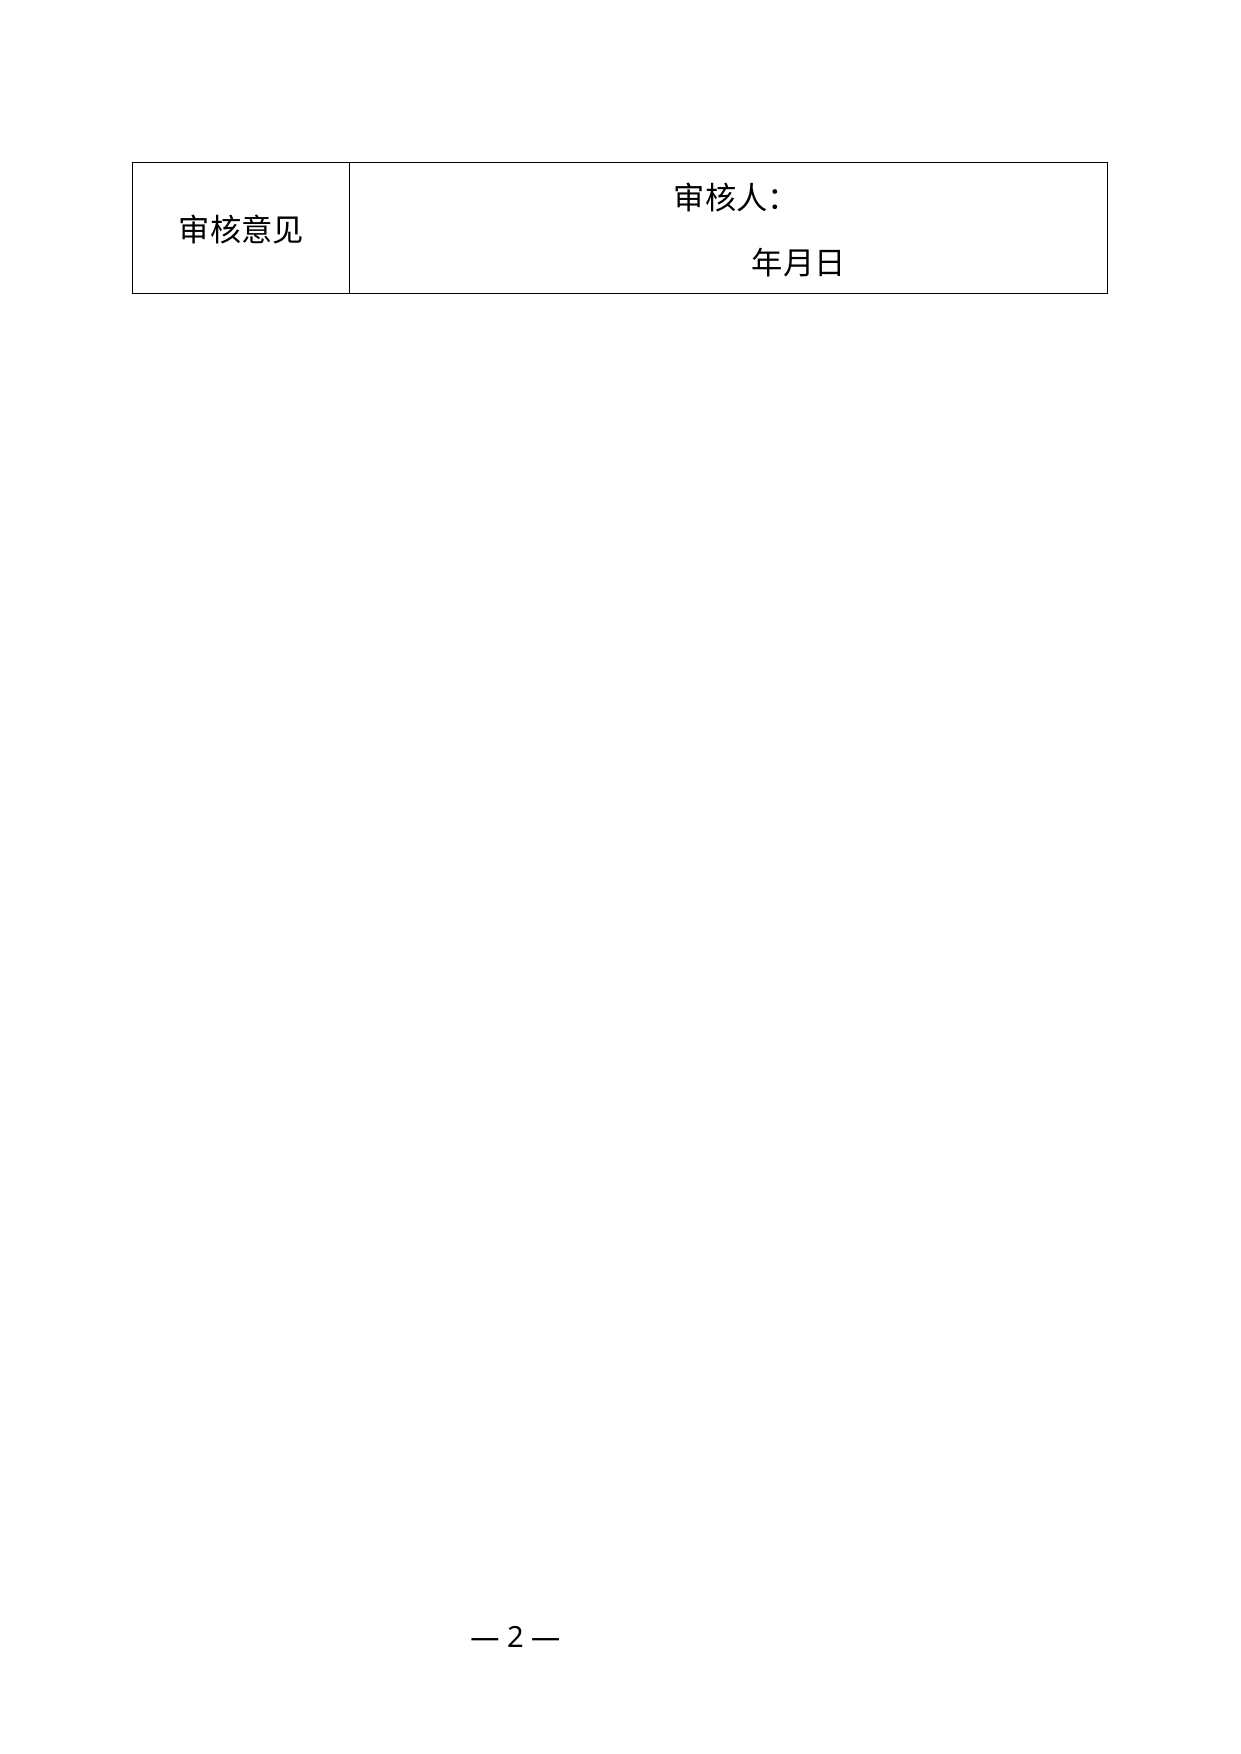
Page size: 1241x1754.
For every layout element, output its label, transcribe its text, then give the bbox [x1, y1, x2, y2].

table_cell 审核意见 [133, 163, 349, 293]
table_cell 审核人： 年月日 [350, 163, 1107, 293]
